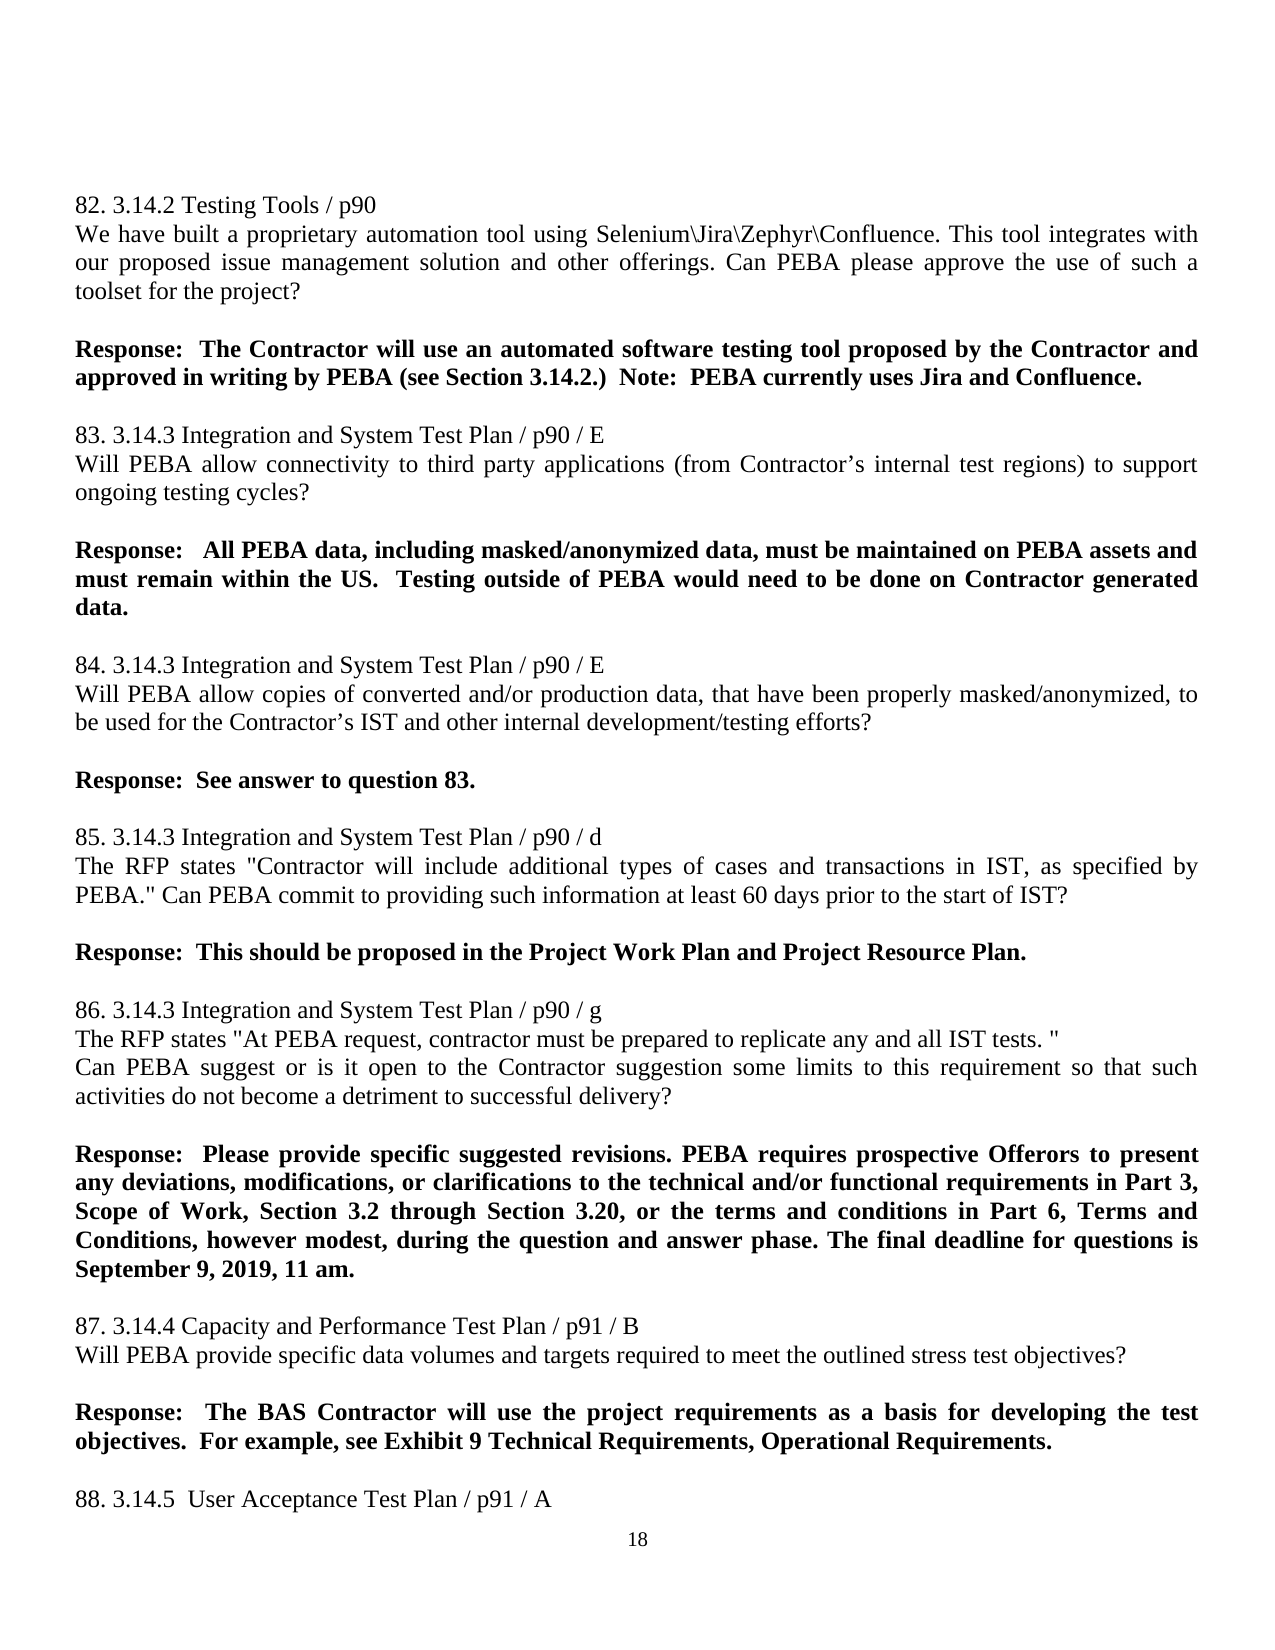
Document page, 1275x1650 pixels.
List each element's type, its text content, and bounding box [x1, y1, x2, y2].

text Response: This should be proposed in the Project Work Plan and Project Resource Plan. [75, 937, 1200, 966]
text Response: See answer to question 83. [75, 765, 1200, 794]
text The RFP states "Contractor will include additional types of cases and transactions in IST, as specified by PEBA." Can PEBA commit to providing such information at least 60 days prior to the start of IST? [75, 851, 1200, 909]
text 82. 3.14.2 Testing Tools / p90 [75, 190, 1200, 219]
text 85. 3.14.3 Integration and System Test Plan / p90 / d [75, 822, 1200, 851]
text Can PEBA suggest or is it open to the Contractor suggestion some limits to this requirement so that such activities do not become a detriment to successful delivery? [75, 1052, 1200, 1110]
text 87. 3.14.4 Capacity and Performance Test Plan / p91 / B [75, 1311, 1200, 1340]
text The RFP states "At PEBA request, contractor must be prepared to replicate any and all IST tests. " [75, 1024, 1200, 1052]
text We have built a proprietary automation tool using Selenium\Jira\Zephyr\Confluence. This tool integrates with our proposed issue management solution and other offerings. Can PEBA please approve the use of such a toolset for the project? [75, 219, 1200, 305]
text Response: The BAS Contractor will use the project requirements as a basis for developing the test objectives. For example, see Exhibit 9 Technical Requirements, Operational Requirements. [75, 1397, 1200, 1455]
text Will PEBA provide specific data volumes and targets required to meet the outlined stress test objectives? [75, 1340, 1200, 1369]
text 84. 3.14.3 Integration and System Test Plan / p90 / E [75, 650, 1200, 679]
text 88. 3.14.5 User Acceptance Test Plan / p91 / A [75, 1484, 1200, 1512]
text Will PEBA allow connectivity to third party applications (from Contractor’s internal test regions) to support ongoing testing cycles? [75, 449, 1200, 506]
text Response: All PEBA data, including masked/anonymized data, must be maintained on PEBA assets and must remain within the US. Testing outside of PEBA would need to be done on Contractor generated data. [75, 535, 1200, 621]
text Response: The Contractor will use an automated software testing tool proposed by the Contractor and approved in writing by PEBA (see Section 3.14.2.) Note: PEBA currently uses Jira and Confluence. [75, 334, 1200, 391]
text Will PEBA allow copies of converted and/or production data, that have been properly masked/anonymized, to be used for the Contractor’s IST and other internal development/testing efforts? [75, 679, 1200, 736]
text 86. 3.14.3 Integration and System Test Plan / p90 / g [75, 995, 1200, 1024]
text 83. 3.14.3 Integration and System Test Plan / p90 / E [75, 420, 1200, 449]
text Response: Please provide specific suggested revisions. PEBA requires prospective Offerors to present any deviations, modifications, or clarifications to the technical and/or functional requirements in Part 3, Scope of Work, Section 3.2 through Section 3.20, or the terms and conditions in Part 6, Terms and Conditions, however modest, during the question and answer phase. The final deadline for questions is September 9, 2019, 11 am. [75, 1139, 1200, 1282]
